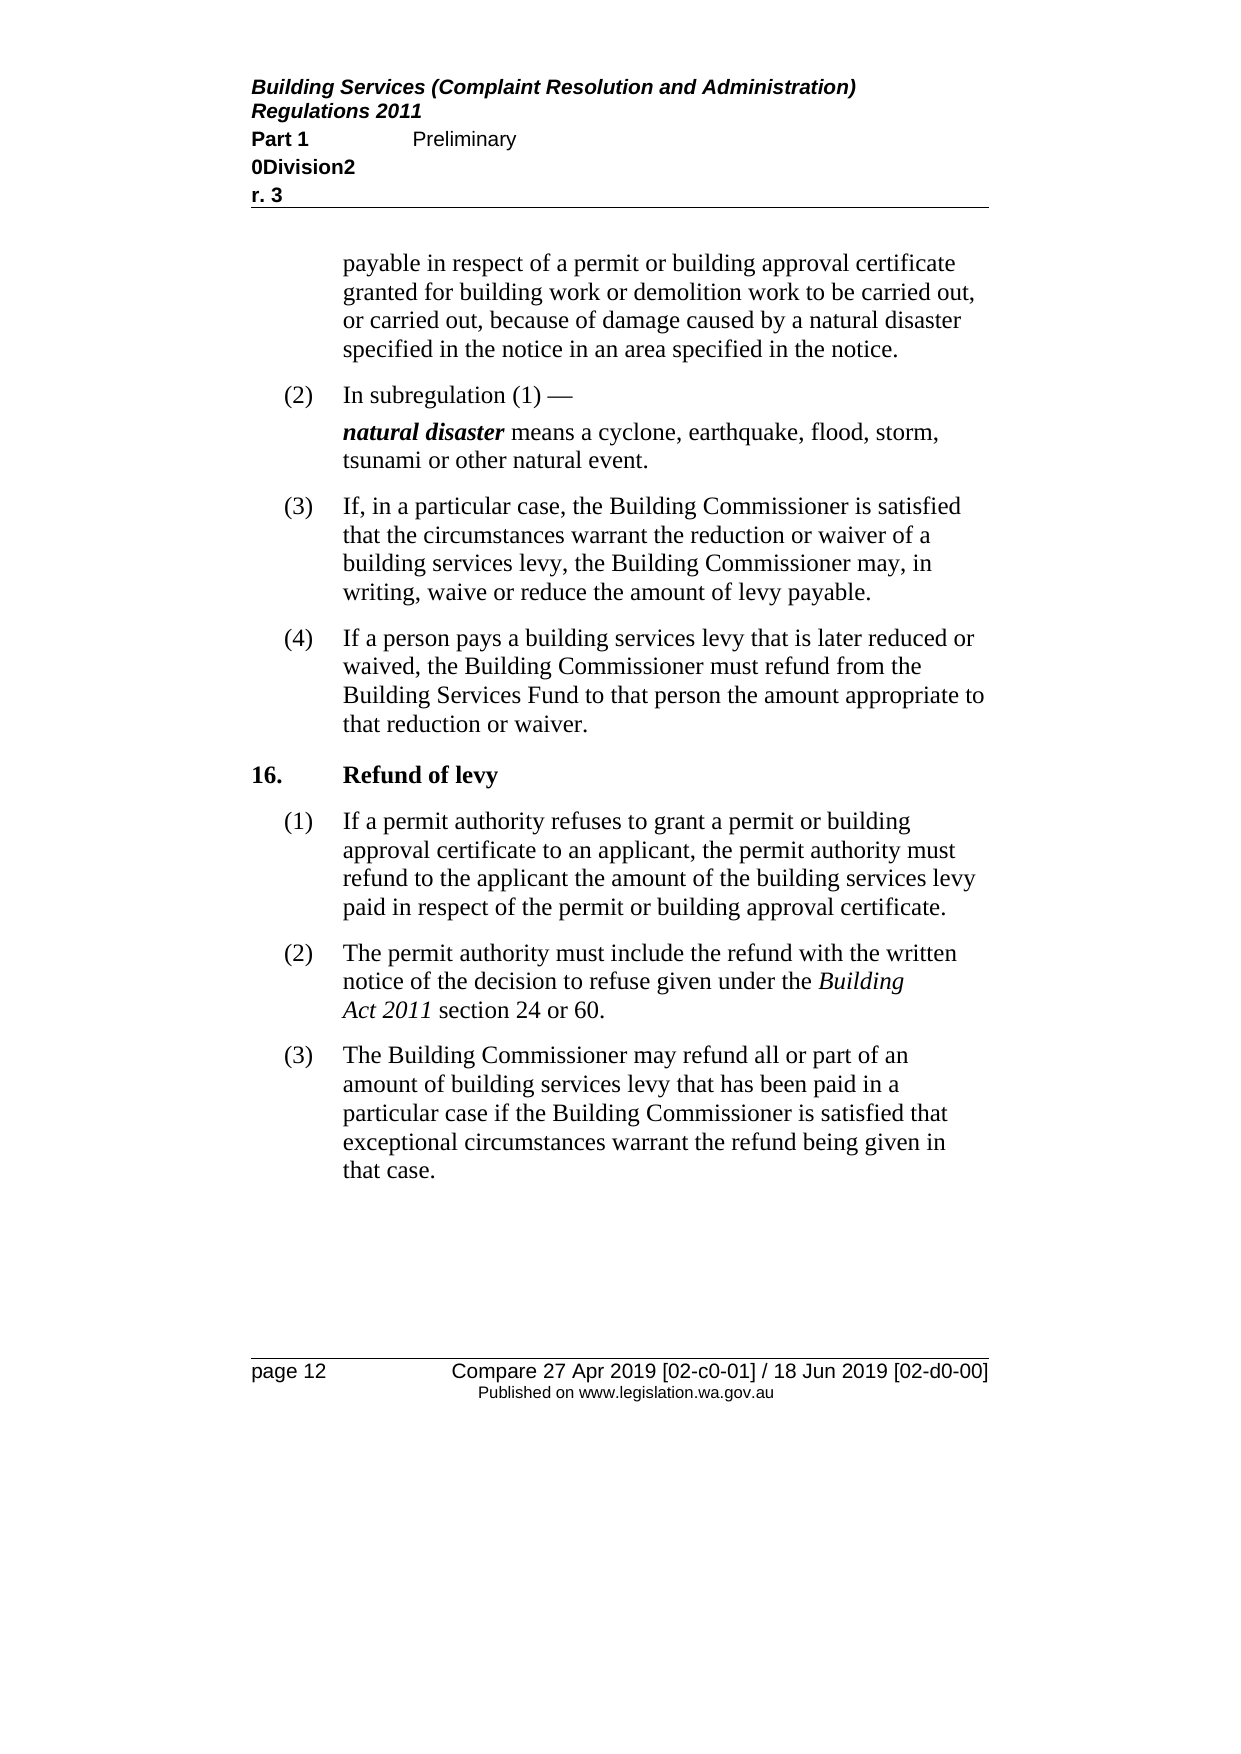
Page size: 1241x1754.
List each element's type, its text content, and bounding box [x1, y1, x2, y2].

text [251, 248, 989, 363]
subtitle 16. Refund of levy [251, 761, 989, 789]
text natural disaster means a cyclone, earthquake, flood, storm, tsunami or other natural event. [251, 417, 989, 474]
text (2) The permit authority must include the refund with the written notice of the decision to refuse given under the Building Act 2011 section 24 or 60. [251, 938, 989, 1024]
text (2) In subregulation (1) — [251, 380, 989, 408]
text (4) If a person pays a building services levy that is later reduced or waived, the Building Commissioner must refund from the Building Services Fund to that person the amount appropriate to that reduction or waiver. [251, 623, 989, 738]
text (1) If a permit authority refuses to grant a permit or building approval certificate to an applicant, the permit authority must refund to the applicant the amount of the building services levy paid in respect of the permit or building approval certificate. [251, 806, 989, 921]
text (3) If, in a particular case, the Building Commissioner is satisfied that the circumstances warrant the reduction or waiver of a building services levy, the Building Commissioner may, in writing, waive or reduce the amount of levy payable. [251, 491, 989, 606]
text (3) The Building Commissioner may refund all or part of an amount of building services levy that has been paid in a particular case if the Building Commissioner is satisfied that exceptional circumstances warrant the refund being given in that case. [251, 1041, 989, 1184]
